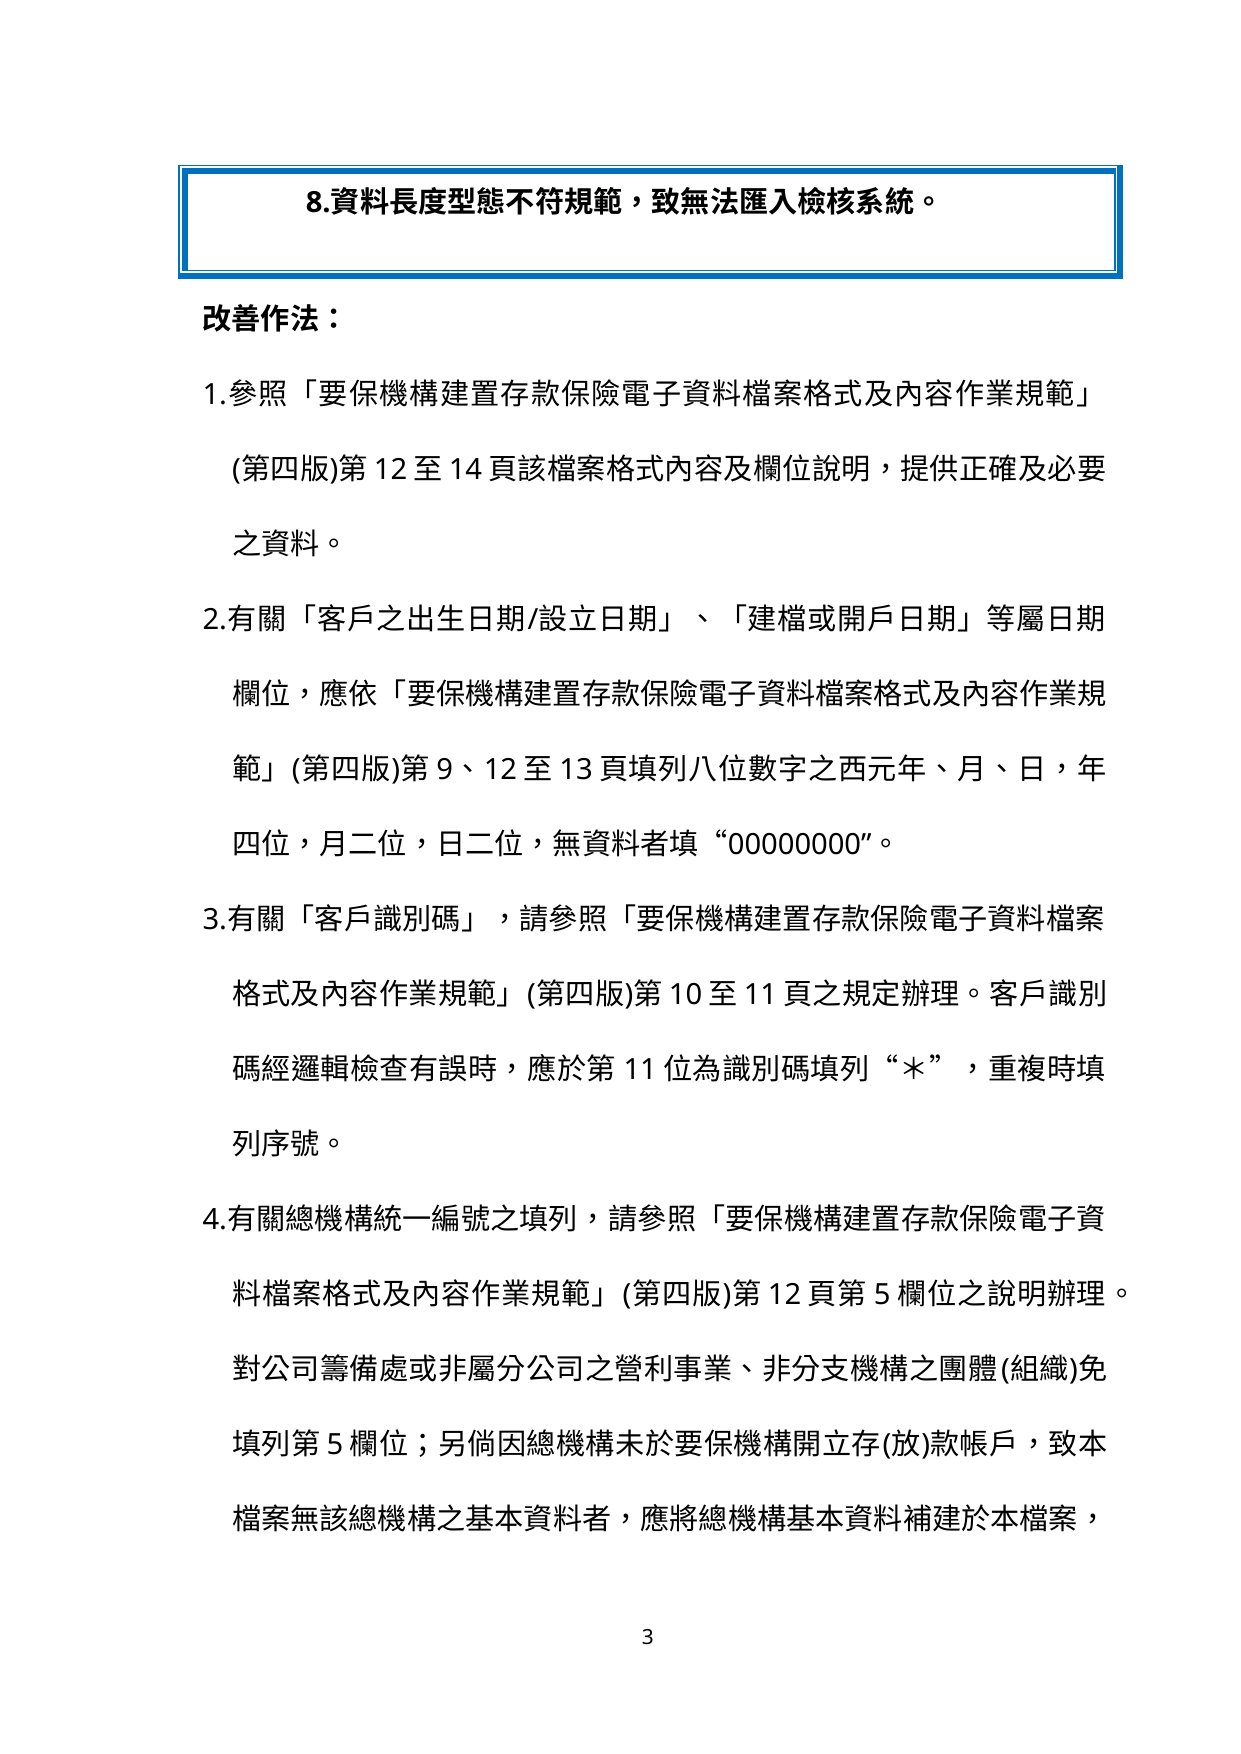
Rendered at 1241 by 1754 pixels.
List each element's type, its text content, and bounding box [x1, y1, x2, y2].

text 3.有關「客戶識別碼」，請參照「要保機構建置存款保險電子資料檔案格式及內容作業規範」(第四版)第10至11頁之規定辦理。客戶識別碼經邏輯檢查有誤時，應於第11位為識別碼填列“＊”，重複時填列序號。 [202, 879, 1107, 1179]
text 2.有關「客戶之出生日期/設立日期」、「建檔或開戶日期」等屬日期欄位，應依「要保機構建置存款保險電子資料檔案格式及內容作業規範」(第四版)第9、12至13頁填列八位數字之西元年、月、日，年四位，月二位，日二位，無資料者填“00000000”。 [202, 579, 1107, 879]
text 1.參照「要保機構建置存款保險電子資料檔案格式及內容作業規範」(第四版)第12至14頁該檔案格式內容及欄位說明，提供正確及必要之資料。 [202, 354, 1107, 579]
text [202, 1179, 1107, 1554]
text 改善作法： [202, 279, 1107, 354]
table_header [188, 174, 1114, 270]
